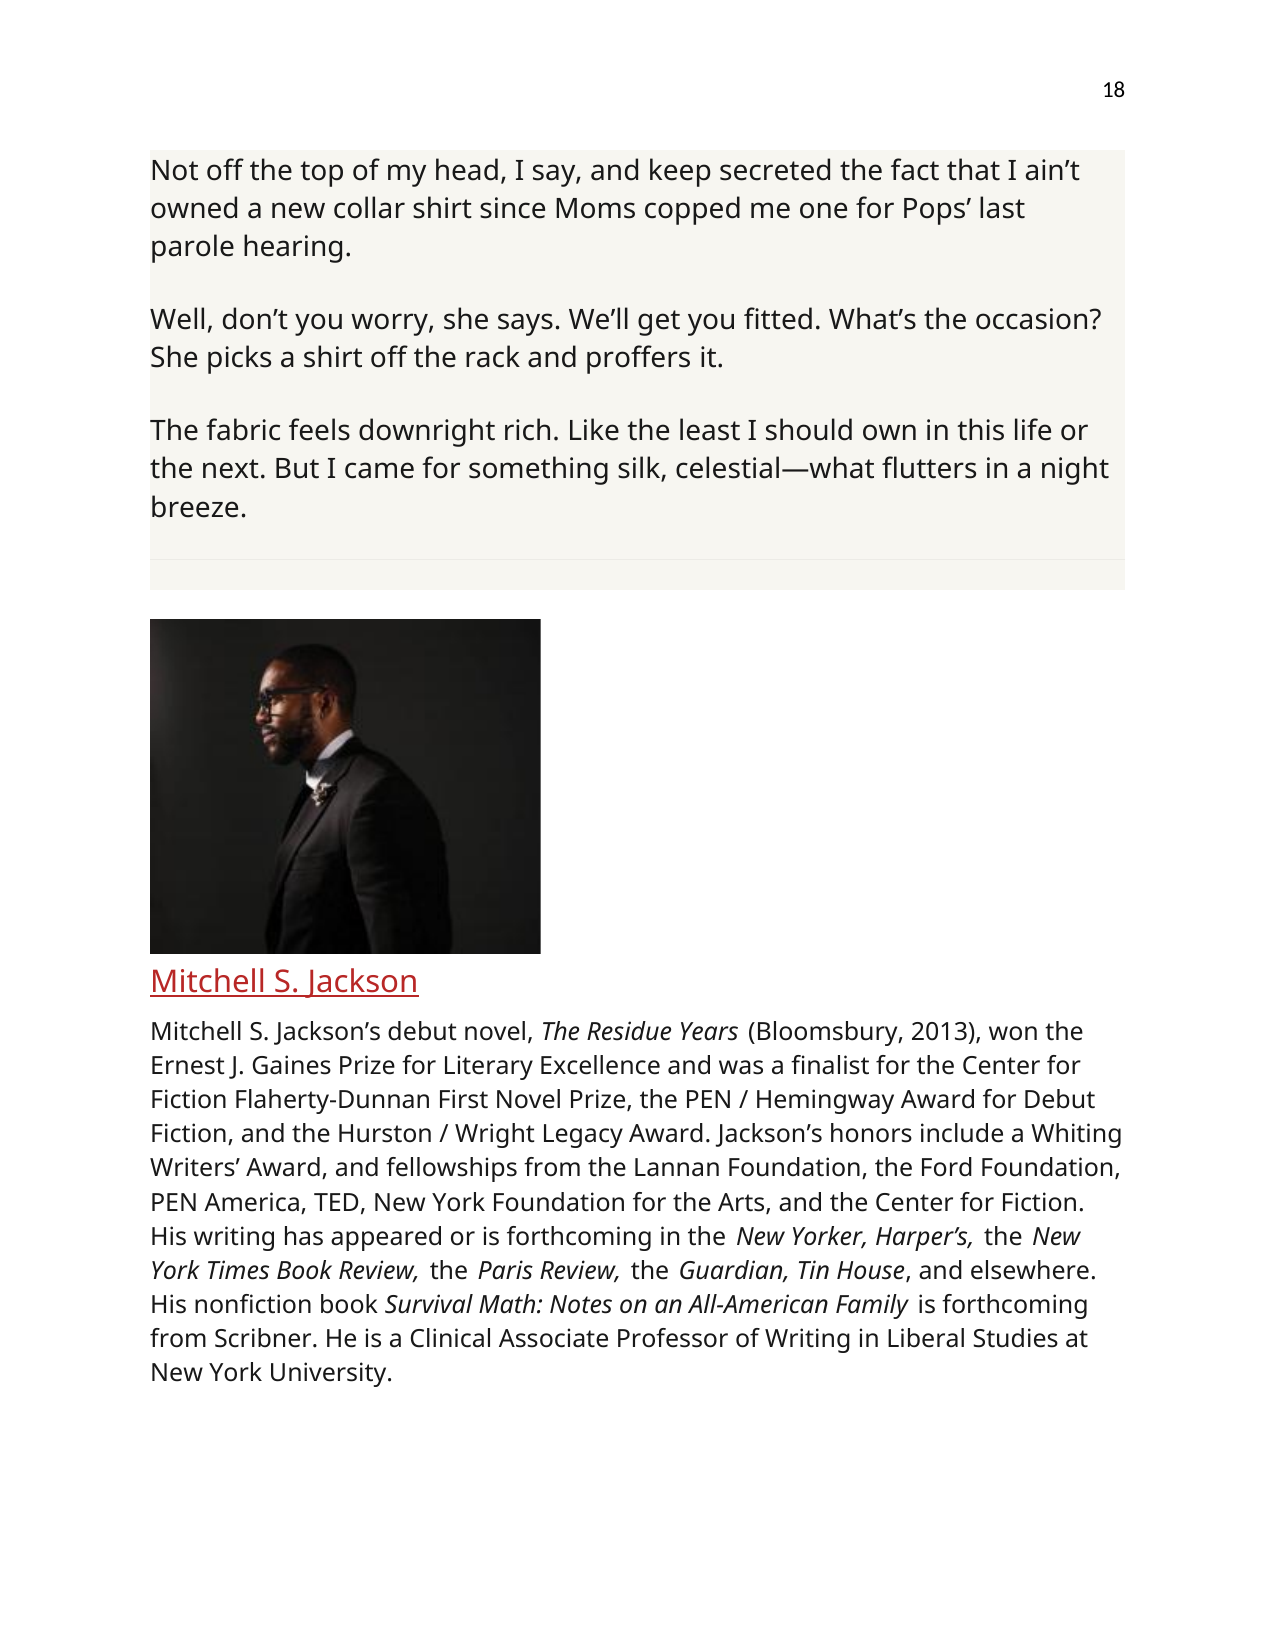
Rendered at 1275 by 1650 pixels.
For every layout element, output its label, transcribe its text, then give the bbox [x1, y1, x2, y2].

text Mitchell S. Jackson [150, 959, 1125, 1001]
text Well, don’t you worry, she says. We’ll get you fitted. What’s the occasion? She picks a shirt off the rack and proffers it. [150, 299, 1125, 376]
picture [150, 619, 541, 954]
text The fabric feels downright rich. Like the least I should own in this life or the next. But I came for something silk, celestial—what flutters in a night breeze. [150, 410, 1125, 525]
text Mitchell S. Jackson’s debut novel, The Residue Years (Bloomsbury, 2013), won the Ernest J. Gaines Prize for Literary Excellence and was a finalist for the Center for Fiction Flaherty-Dunnan First Novel Prize, the PEN / Hemingway Award for Debut Fiction, and the Hurston / Wright Legacy Award. Jackson’s honors include a Whiting Writers’ Award, and fellowships from the Lannan Foundation, the Ford Foundation, PEN America, TED, New York Foundation for the Arts, and the Center for Fiction. His writing has appeared or is forthcoming in the New Yorker, Harper’s, the New York Times Book Review, the Paris Review, the Guardian, Tin House, and elsewhere. His nonfiction book Survival Math: Notes on an All-American Family is forthcoming from Scribner. He is a Clinical Associate Professor of Writing in Liberal Studies at New York University. [150, 1014, 1125, 1388]
text Not off the top of my head, I say, and keep secreted the fact that I ain’t owned a new collar shirt since Moms copped me one for Pops’ last parole hearing. [150, 150, 1125, 265]
